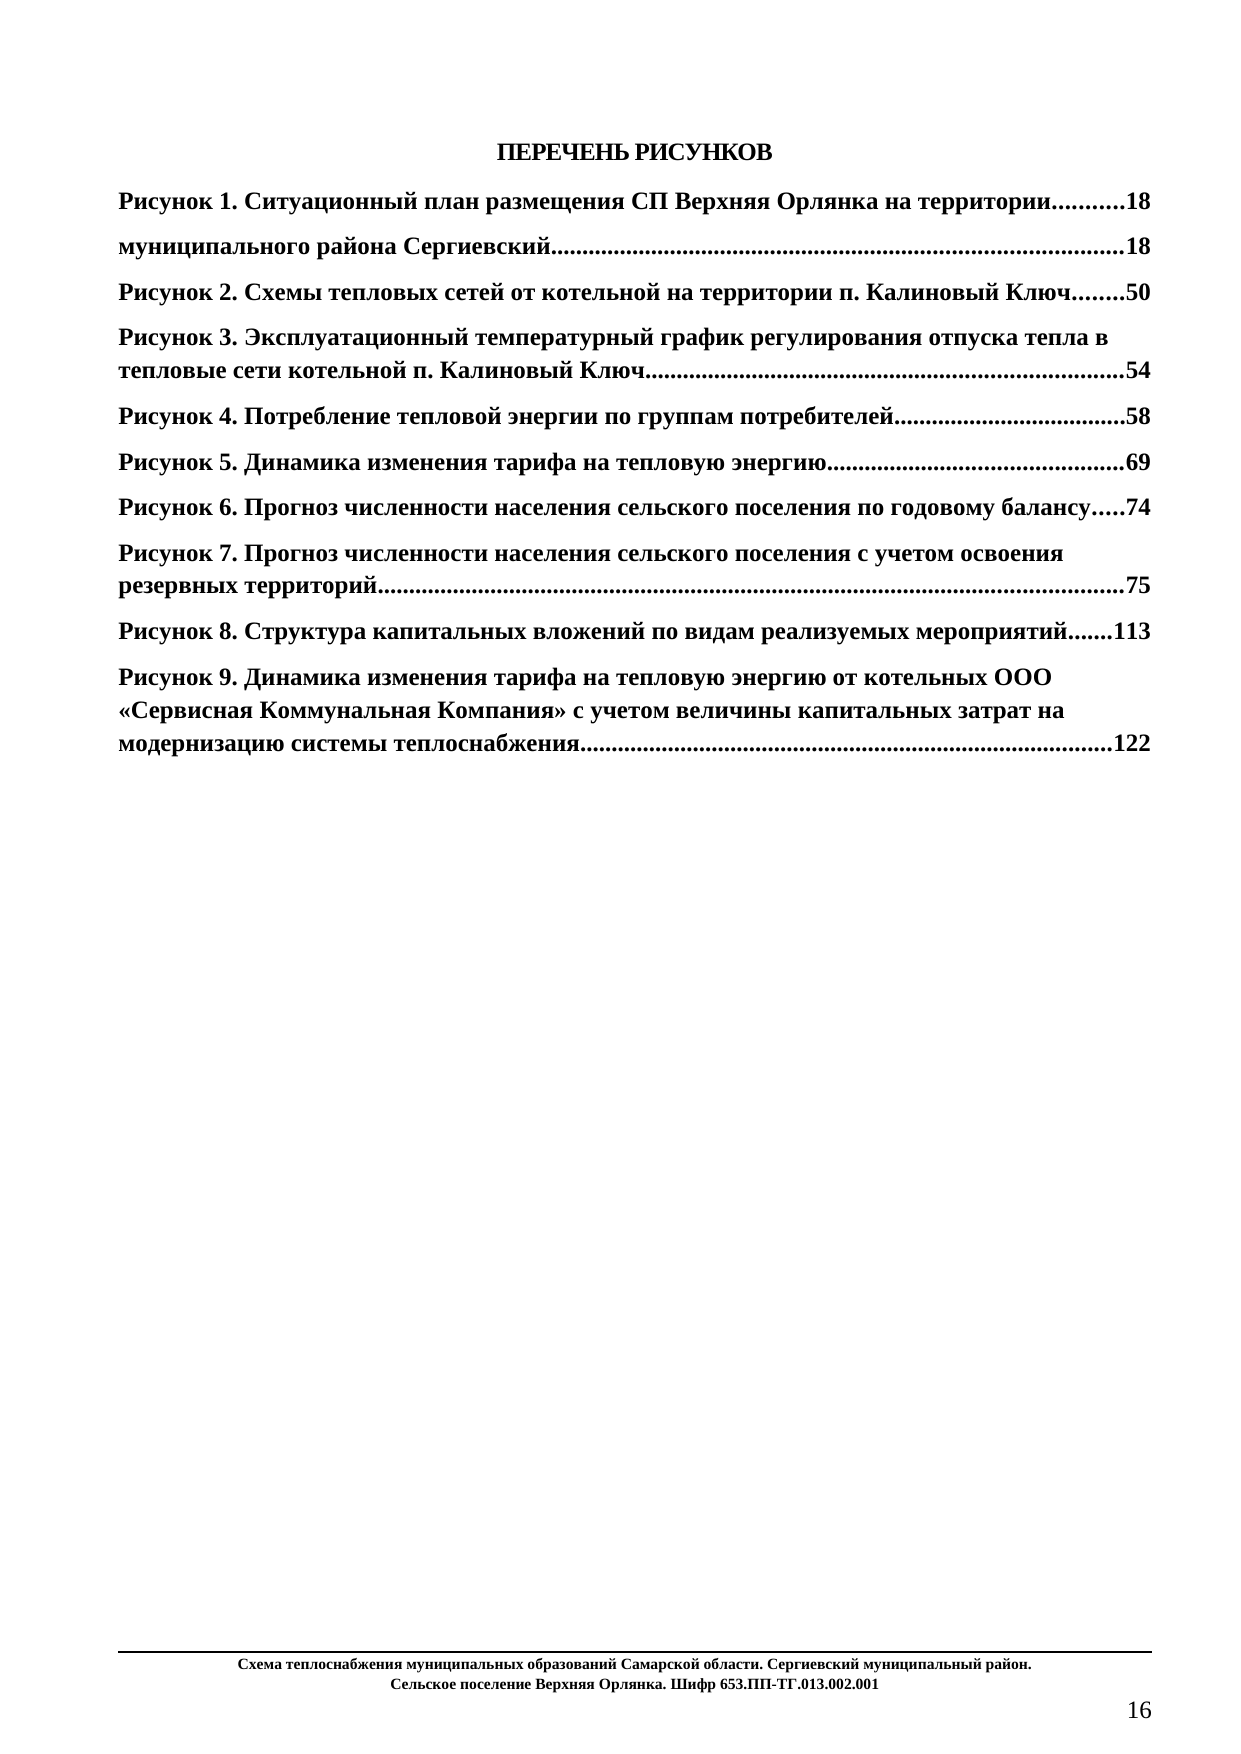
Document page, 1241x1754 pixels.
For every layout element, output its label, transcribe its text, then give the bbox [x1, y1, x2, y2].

text Рисунок 3. Эксплуатационный температурный график регулирования отпуска тепла в тепловые сети котельной п. Калиновый Ключ 54 [118, 322, 1152, 384]
text Рисунок 7. Прогноз численности населения сельского поселения с учетом освоения резервных территорий 75 [118, 538, 1152, 599]
text Рисунок 1. Ситуационный план размещения СП Верхняя Орлянка на территории 18 [118, 186, 1152, 215]
subtitle Перечень рисунков [112, 131, 1152, 172]
text муниципального района Сергиевский 18 [118, 231, 1152, 260]
text Рисунок 6. Прогноз численности населения сельского поселения по годовому балансу 74 [118, 492, 1152, 521]
text Рисунок 9. Динамика изменения тарифа на тепловую энергию от котельных ООО «Сервисная Коммунальная Компания» с учетом величины капитальных затрат на модернизацию системы теплоснабжения 122 [118, 662, 1152, 756]
text Рисунок 5. Динамика изменения тарифа на тепловую энергию 69 [118, 447, 1152, 475]
text Рисунок 4. Потребление тепловой энергии по группам потребителей 58 [118, 401, 1152, 430]
text Рисунок 8. Структура капитальных вложений по видам реализуемых мероприятий 113 [118, 616, 1152, 645]
text Рисунок 2. Схемы тепловых сетей от котельной на территории п. Калиновый Ключ 50 [118, 277, 1152, 306]
